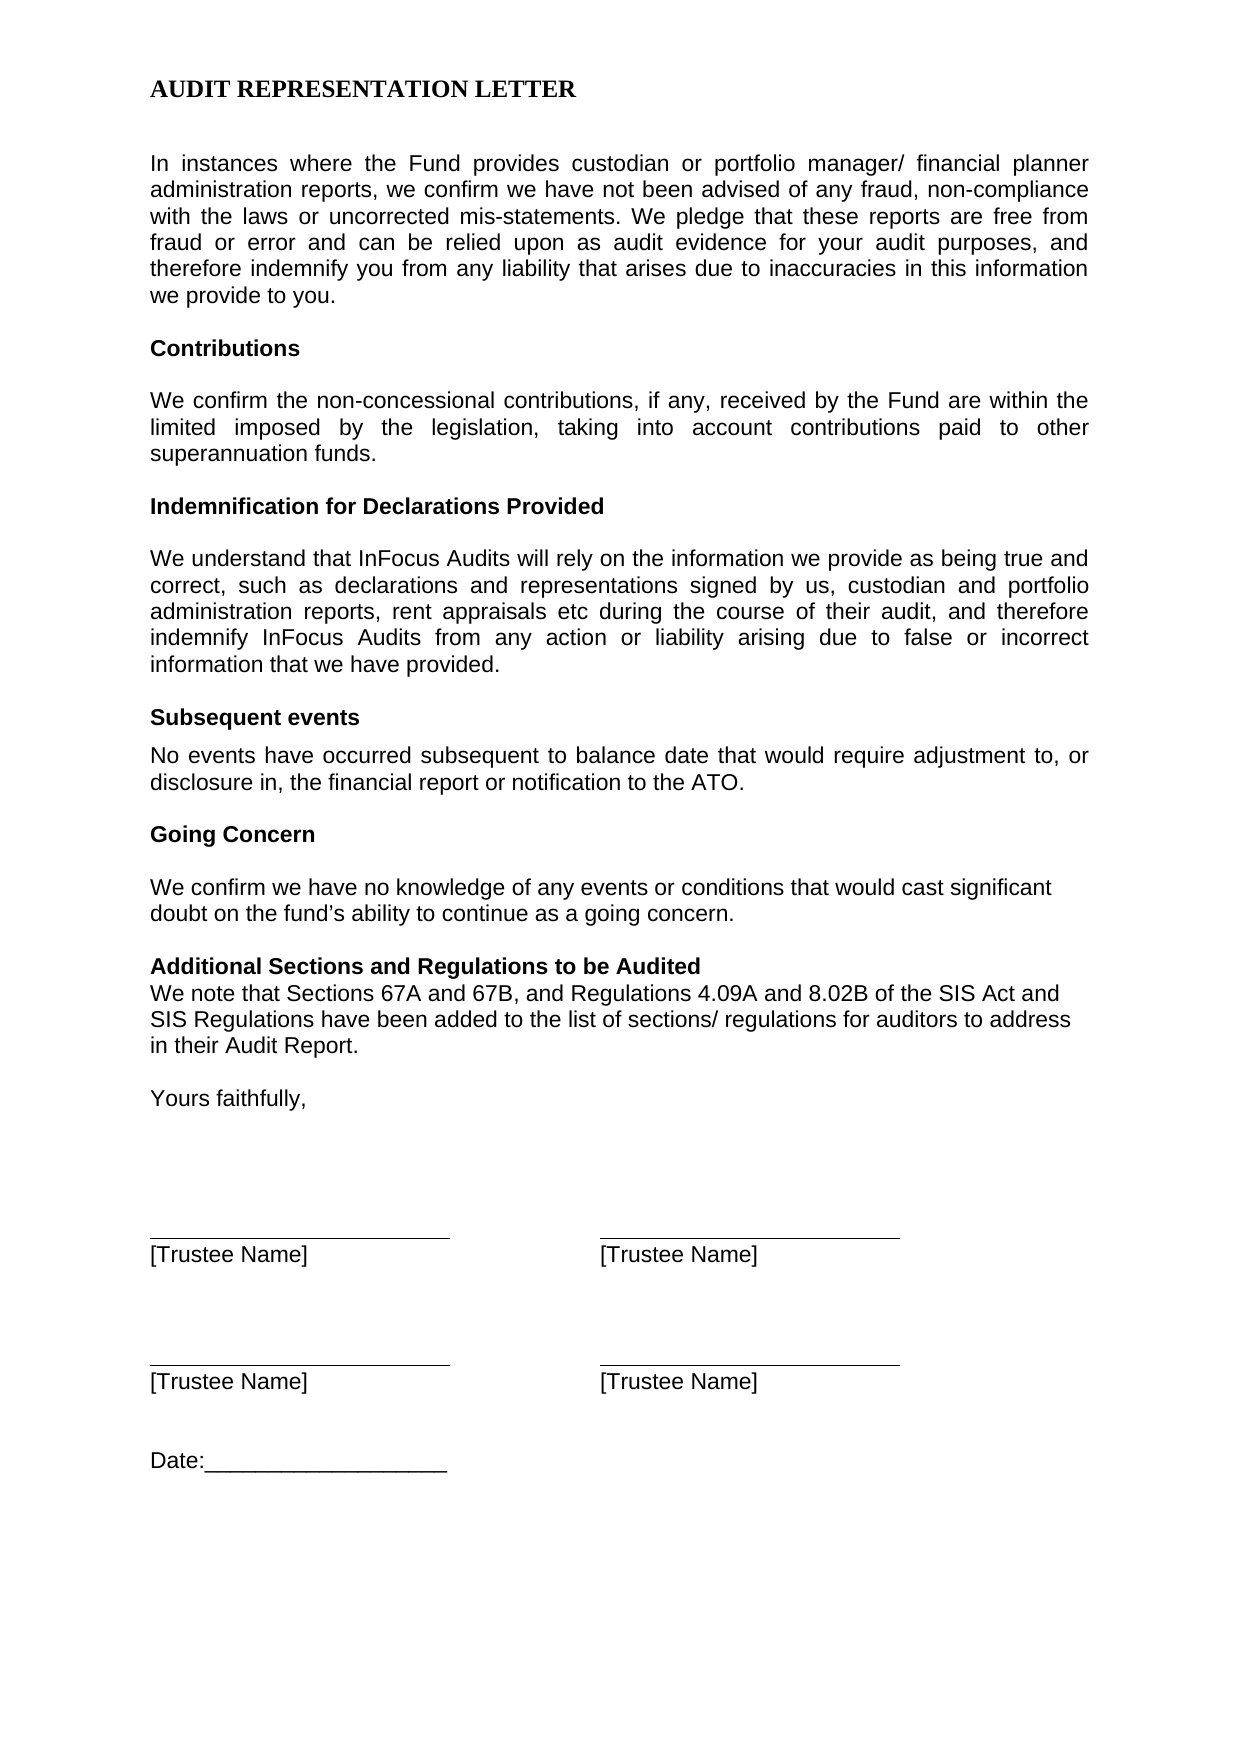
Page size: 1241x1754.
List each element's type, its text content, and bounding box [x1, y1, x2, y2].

text We confirm we have no knowledge of any events or conditions that would cast significant doubt on the fund’s ability to continue as a going concern. [150, 874, 1090, 927]
text [Trustee Name] [Trustee Name] [150, 1241, 1090, 1267]
text In instances where the Fund provides custodian or portfolio manager/ financial planner administration reports, we confirm we have not been advised of any fraud, non-compliance with the laws or uncorrected mis-statements. We pledge that these reports are free from fraud or error and can be relied upon as audit evidence for your audit purposes, and therefore indemnify you from any liability that arises due to inaccuracies in this information we provide to you. [150, 150, 1090, 308]
text We confirm the non-concessional contributions, if any, received by the Fund are within the limited imposed by the legislation, taking into account contributions paid to other superannuation funds. [150, 387, 1090, 466]
text Additional Sections and Regulations to be Audited [150, 953, 1090, 979]
text No events have occurred subsequent to balance date that would require adjustment to, or disclosure in, the financial report or notification to the ATO. [150, 742, 1090, 795]
text Date:___________________ [150, 1447, 1090, 1473]
subtitle Subsequent events [150, 703, 1090, 730]
text Yours faithfully, [150, 1085, 1090, 1111]
text [Trustee Name] [Trustee Name] [150, 1368, 1090, 1394]
text Going Concern [150, 821, 1090, 848]
text Contributions [150, 334, 1090, 361]
text Indemnification for Declarations Provided [150, 493, 1090, 519]
text We note that Sections 67A and 67B, and Regulations 4.09A and 8.02B of the SIS Act and SIS Regulations have been added to the list of sections/ regulations for auditors to address in their Audit Report. [150, 979, 1090, 1058]
text We understand that InFocus Audits will rely on the information we provide as being true and correct, such as declarations and representations signed by us, custodian and portfolio administration reports, rent appraisals etc during the course of their audit, and therefore indemnify InFocus Audits from any action or liability arising due to false or incorrect information that we have provided. [150, 545, 1090, 677]
